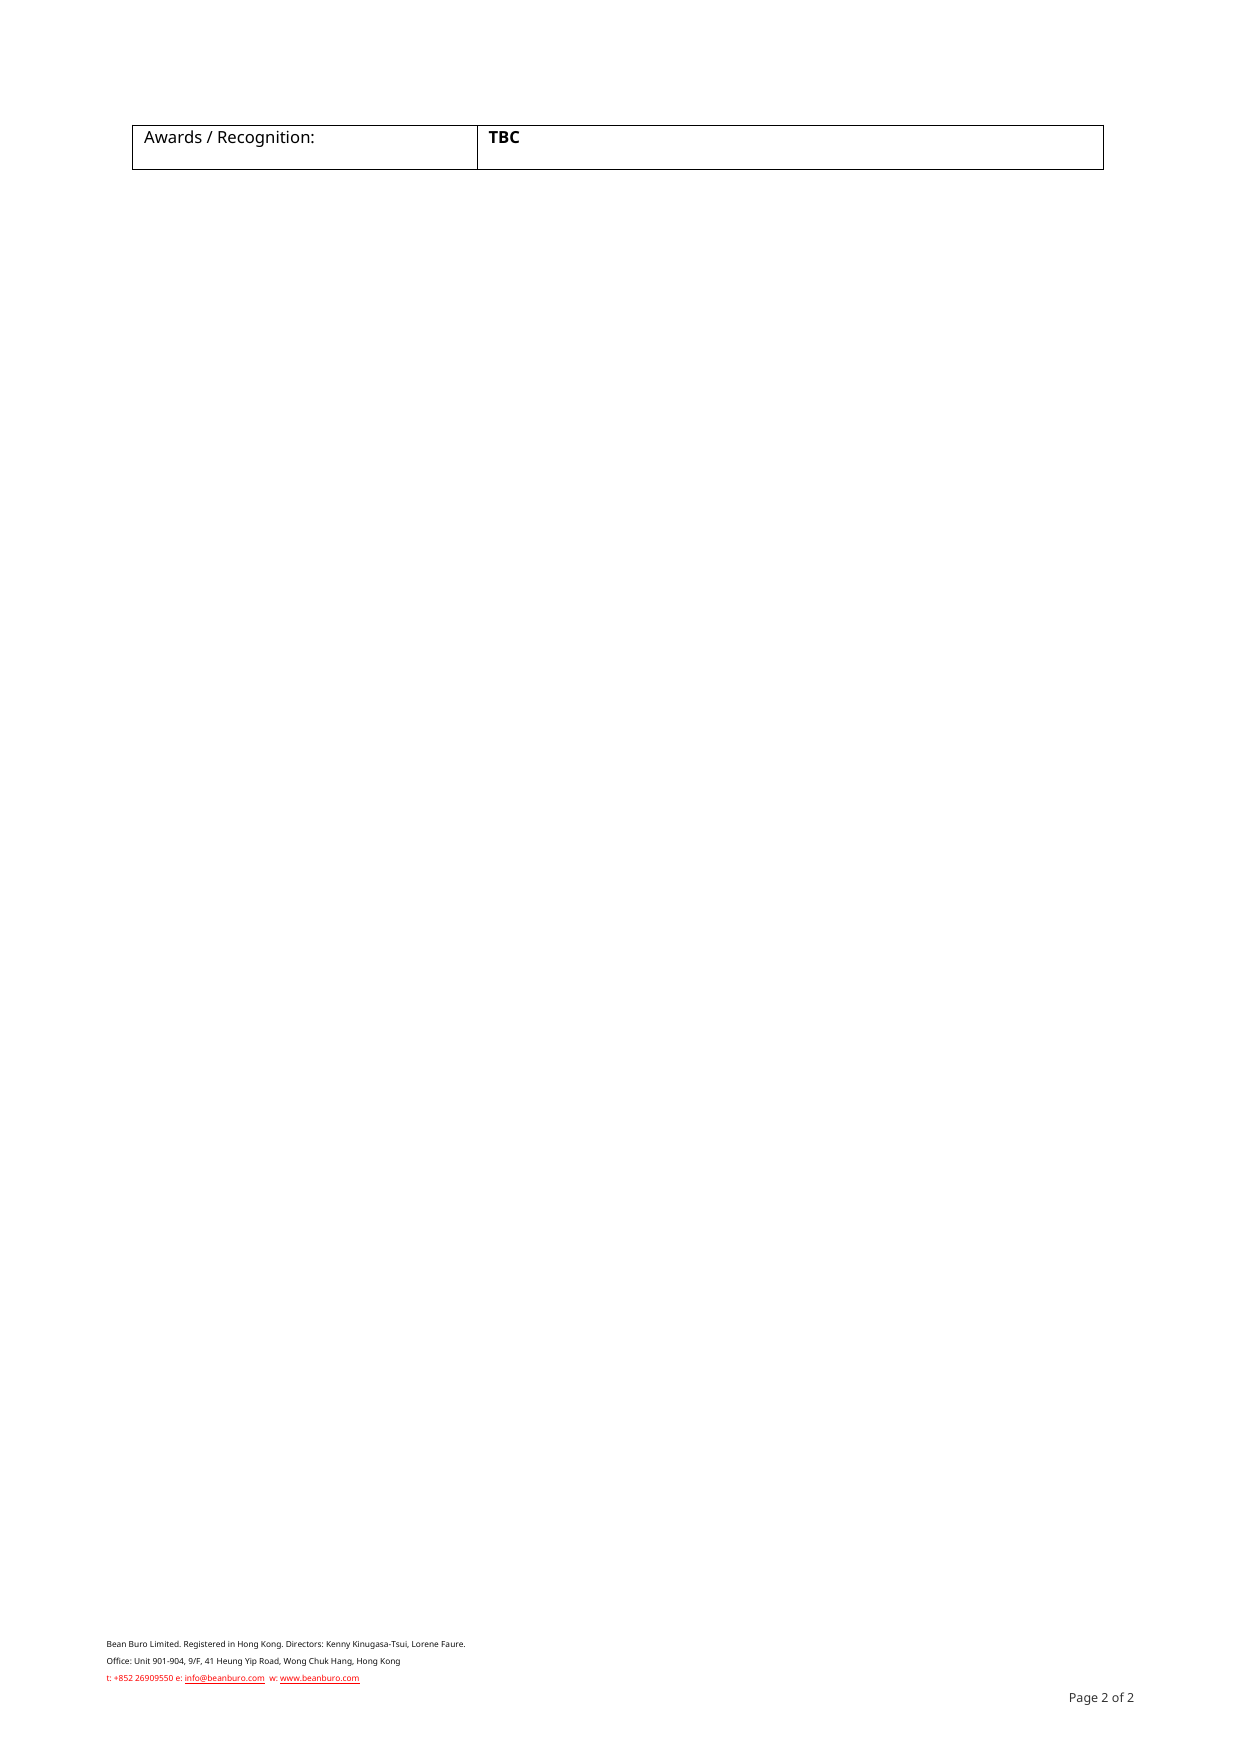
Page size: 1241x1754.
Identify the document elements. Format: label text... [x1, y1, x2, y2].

table_cell TBC [478, 126, 1103, 169]
table_cell Awards / Recognition: [133, 126, 477, 169]
